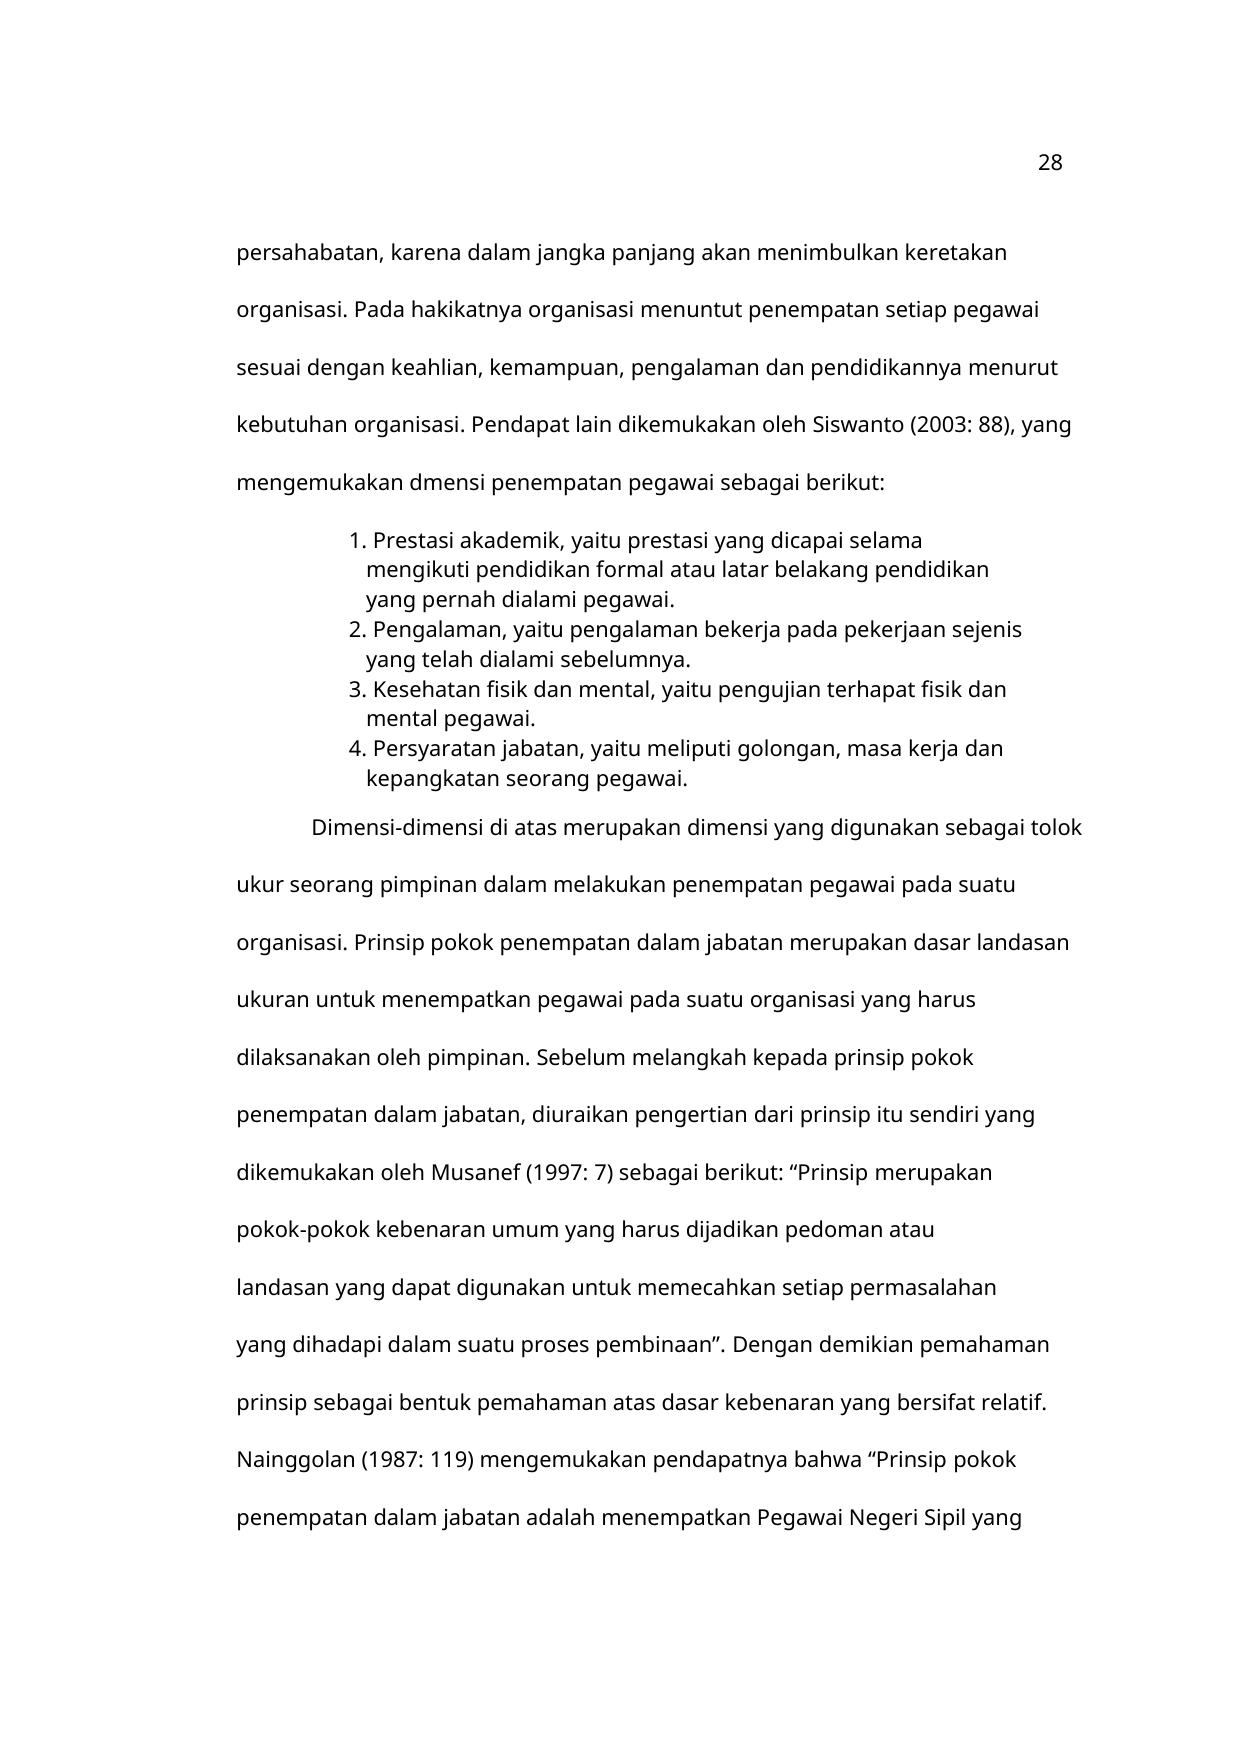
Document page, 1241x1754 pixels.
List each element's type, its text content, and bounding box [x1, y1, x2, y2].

text dikemukakan oleh Musanef (1997: 7) sebagai berikut: “Prinsip merupakan [236, 1157, 1138, 1186]
text ukur seorang pimpinan dalam melakukan penempatan pegawai pada suatu [236, 869, 1138, 899]
text prinsip sebagai bentuk pemahaman atas dasar kebenaran yang bersifat relatif. [236, 1387, 1138, 1416]
text 4. Persyaratan jabatan, yaitu meliputi golongan, masa kerja dan [349, 733, 1138, 763]
text penempatan dalam jabatan, diuraikan pengertian dari prinsip itu sendiri yang [236, 1099, 1138, 1129]
text organisasi. Pada hakikatnya organisasi menuntut penempatan setiap pegawai [236, 294, 1138, 324]
text yang telah dialami sebelumnya. [349, 644, 1138, 674]
text yang dihadapi dalam suatu proses pembinaan”. Dengan demikian pemahaman [236, 1329, 1138, 1359]
text pokok-pokok kebenaran umum yang harus dijadikan pedoman atau [236, 1214, 1138, 1244]
text landasan yang dapat digunakan untuk memecahkan setiap permasalahan [236, 1272, 1138, 1302]
text kebutuhan organisasi. Pendapat lain dikemukakan oleh Siswanto (2003: 88), yang [236, 409, 1138, 439]
text persahabatan, karena dalam jangka panjang akan menimbulkan keretakan [236, 237, 1138, 267]
text dilaksanakan oleh pimpinan. Sebelum melangkah kepada prinsip pokok [236, 1042, 1138, 1071]
text Dimensi-dimensi di atas merupakan dimensi yang digunakan sebagai tolok [311, 812, 1138, 842]
text Nainggolan (1987: 119) mengemukakan pendapatnya bahwa “Prinsip pokok [236, 1444, 1138, 1474]
text penempatan dalam jabatan adalah menempatkan Pegawai Negeri Sipil yang [236, 1502, 1138, 1532]
text mengikuti pendidikan formal atau latar belakang pendidikan [349, 554, 1138, 584]
text organisasi. Prinsip pokok penempatan dalam jabatan merupakan dasar landasan [236, 927, 1138, 957]
text mengemukakan dmensi penempatan pegawai sebagai berikut: [236, 467, 929, 497]
text ukuran untuk menempatkan pegawai pada suatu organisasi yang harus [236, 984, 1138, 1014]
text 3. Kesehatan fisik dan mental, yaitu pengujian terhapat fisik dan [349, 674, 1138, 703]
text 28 [1038, 147, 1138, 177]
text 1. Prestasi akademik, yaitu prestasi yang dicapai selama [349, 525, 1138, 554]
text yang pernah dialami pegawai. [349, 584, 1138, 614]
text sesuai dengan keahlian, kemampuan, pengalaman dan pendidikannya menurut [236, 352, 1138, 382]
text mental pegawai. [349, 703, 1138, 733]
text kepangkatan seorang pegawai. [349, 763, 1138, 793]
text 2. Pengalaman, yaitu pengalaman bekerja pada pekerjaan sejenis [349, 614, 1138, 644]
